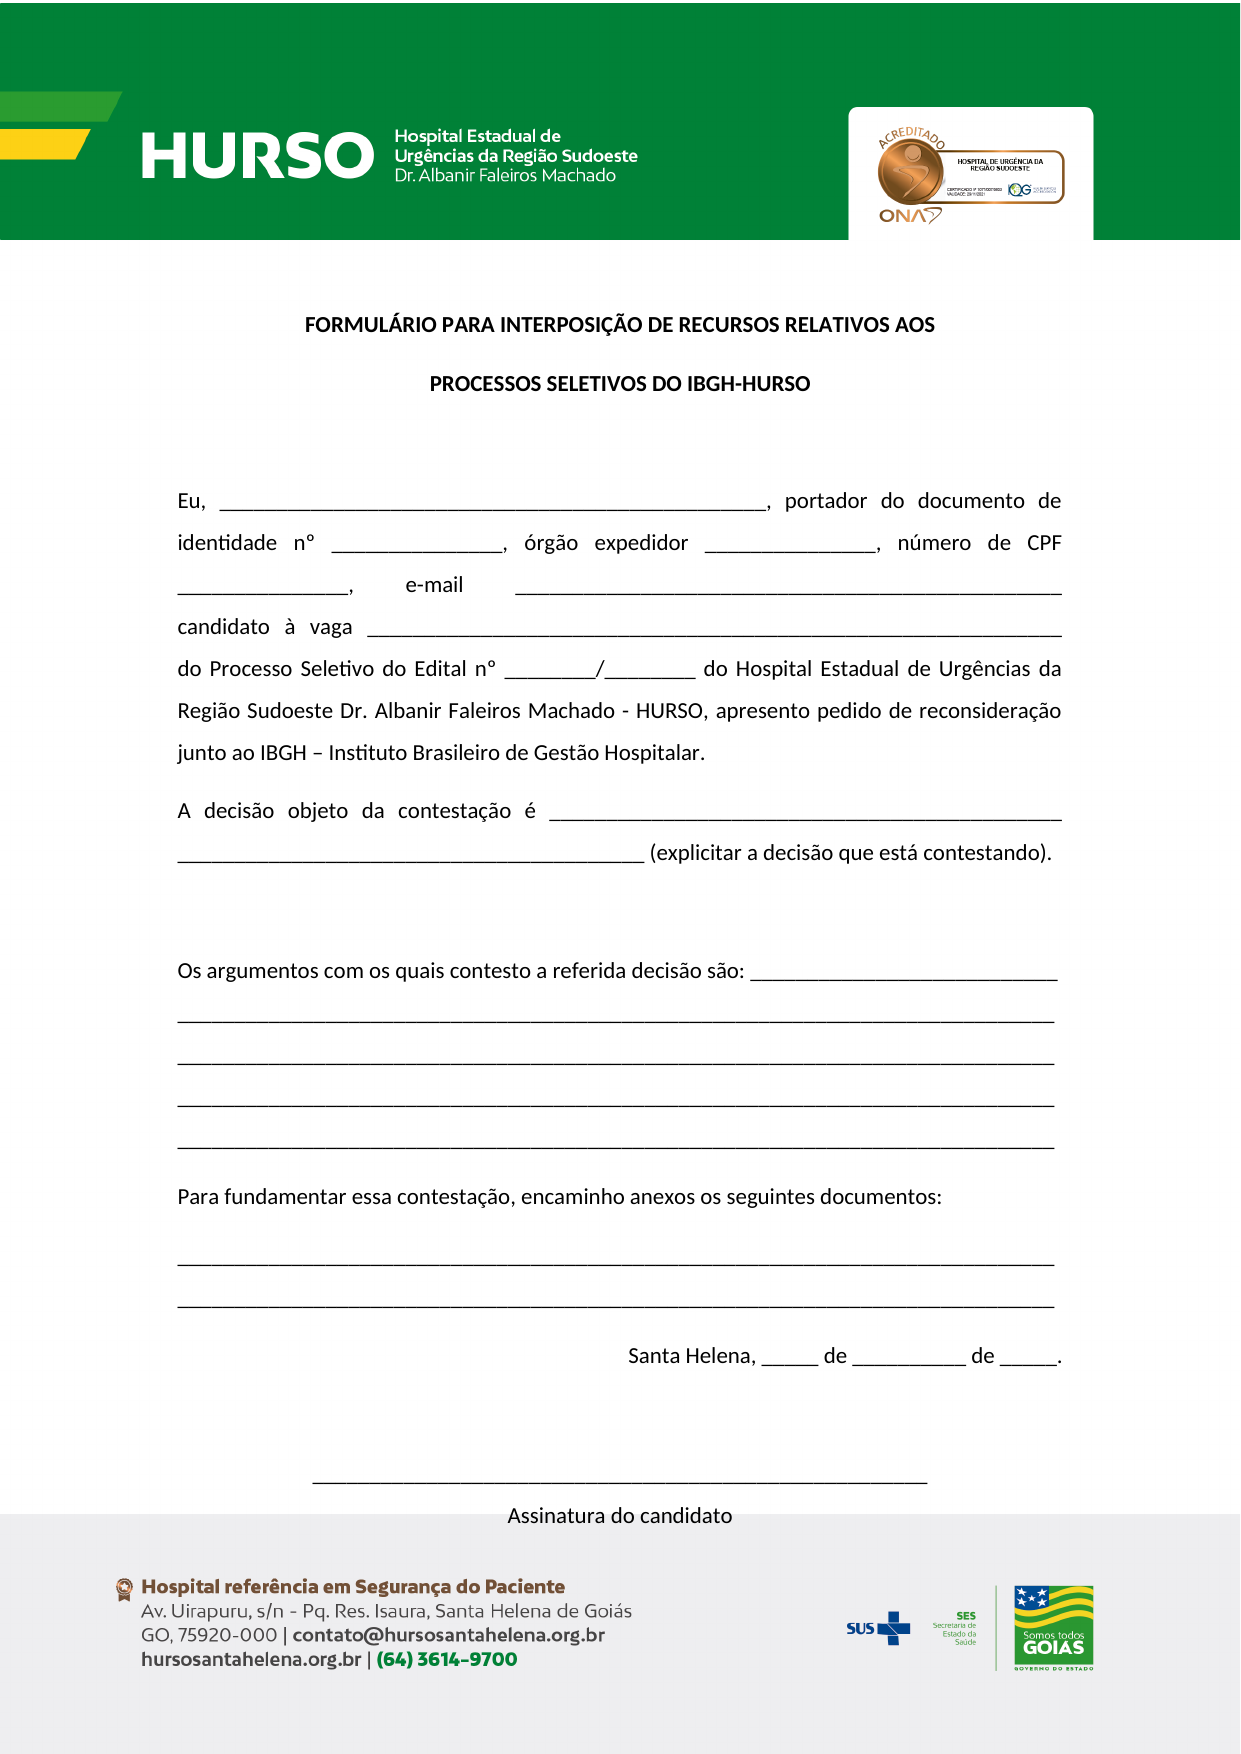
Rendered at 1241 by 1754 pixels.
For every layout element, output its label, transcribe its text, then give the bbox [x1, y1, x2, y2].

text __________________________________________________________________________________________________________________________________________________________ [177, 1241, 1063, 1311]
text Para fundamentar essa contestação, encaminho anexos os seguintes documentos: [177, 1182, 1063, 1210]
text Santa Helena, _____ de __________ de _____. [177, 1342, 1063, 1370]
picture [0, 3, 1241, 1754]
text Eu, ________________________________________________, portador do documento de identidade nº _______________, órgão expedidor _______________, número de CPF _______________, e-mail ________________________________________________ candidato à vaga _____________________________________________________________ do Processo Seletivo do Edital nº ________/________ do Hospital Estadual de Urgências da Região Sudoeste Dr. Albanir Faleiros Machado - HURSO, apresento pedido de reconsideração junto ao IBGH – Instituto Brasileiro de Gestão Hospitalar. [177, 486, 1063, 766]
text PROCESSOS SELETIVOS DO IBGH-HURSO [177, 369, 1063, 397]
text FORMULÁRIO PARA INTERPOSIÇÃO DE RECURSOS RELATIVOS AOS [177, 310, 1063, 338]
text Os argumentos com os quais contesto a referida decisão são: ___________________________ ____________________________________________________________________________________________________________________________________________________________________________________________________________________________________________________________________________________________________________________ [177, 956, 1063, 1152]
text A decisão objeto da contestação é _____________________________________________ _________________________________________ (explicitar a decisão que está contestando). [177, 797, 1063, 867]
text ______________________________________________________ Assinatura do candidato [177, 1459, 1063, 1529]
